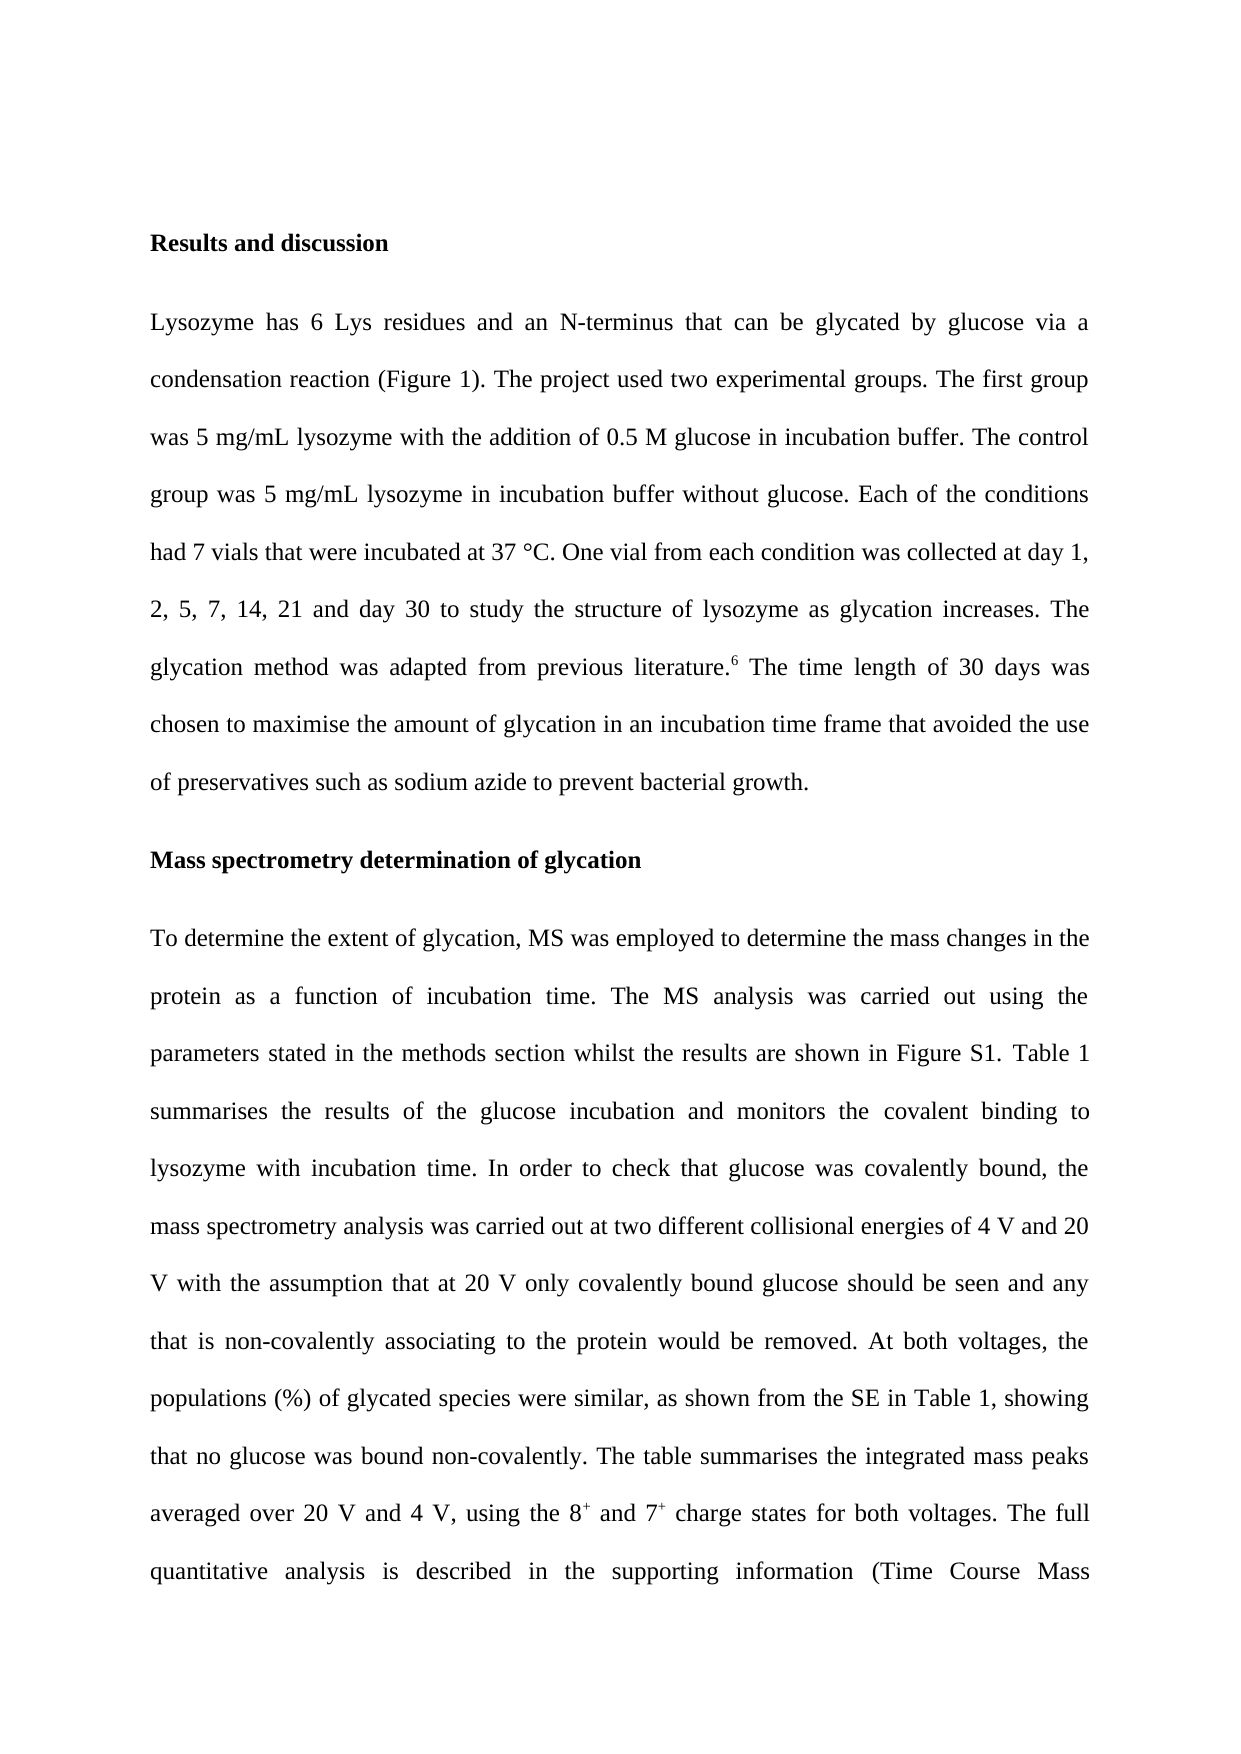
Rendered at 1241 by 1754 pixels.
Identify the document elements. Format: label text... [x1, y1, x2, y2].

text Results and discussion [150, 228, 1090, 257]
text Lysozyme has 6 Lys residues and an N-terminus that can be glycated by glucose via a condensation reaction (Figure 1). The project used two experimental groups. The first group was 5 mg/mL lysozyme with the addition of 0.5 M glucose in incubation buffer. The control group was 5 mg/mL lysozyme in incubation buffer without glucose. Each of the conditions had 7 vials that were incubated at 37 °C. One vial from each condition was collected at day 1, 2, 5, 7, 14, 21 and day 30 to study the structure of lysozyme as glycation increases. The glycation method was adapted from previous literature.6 The time length of 30 days was chosen to maximise the amount of glycation in an incubation time frame that avoided the use of preservatives such as sodium azide to prevent bacterial growth. [150, 307, 1090, 795]
text Mass spectrometry determination of glycation [150, 845, 1090, 874]
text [150, 923, 1090, 1584]
